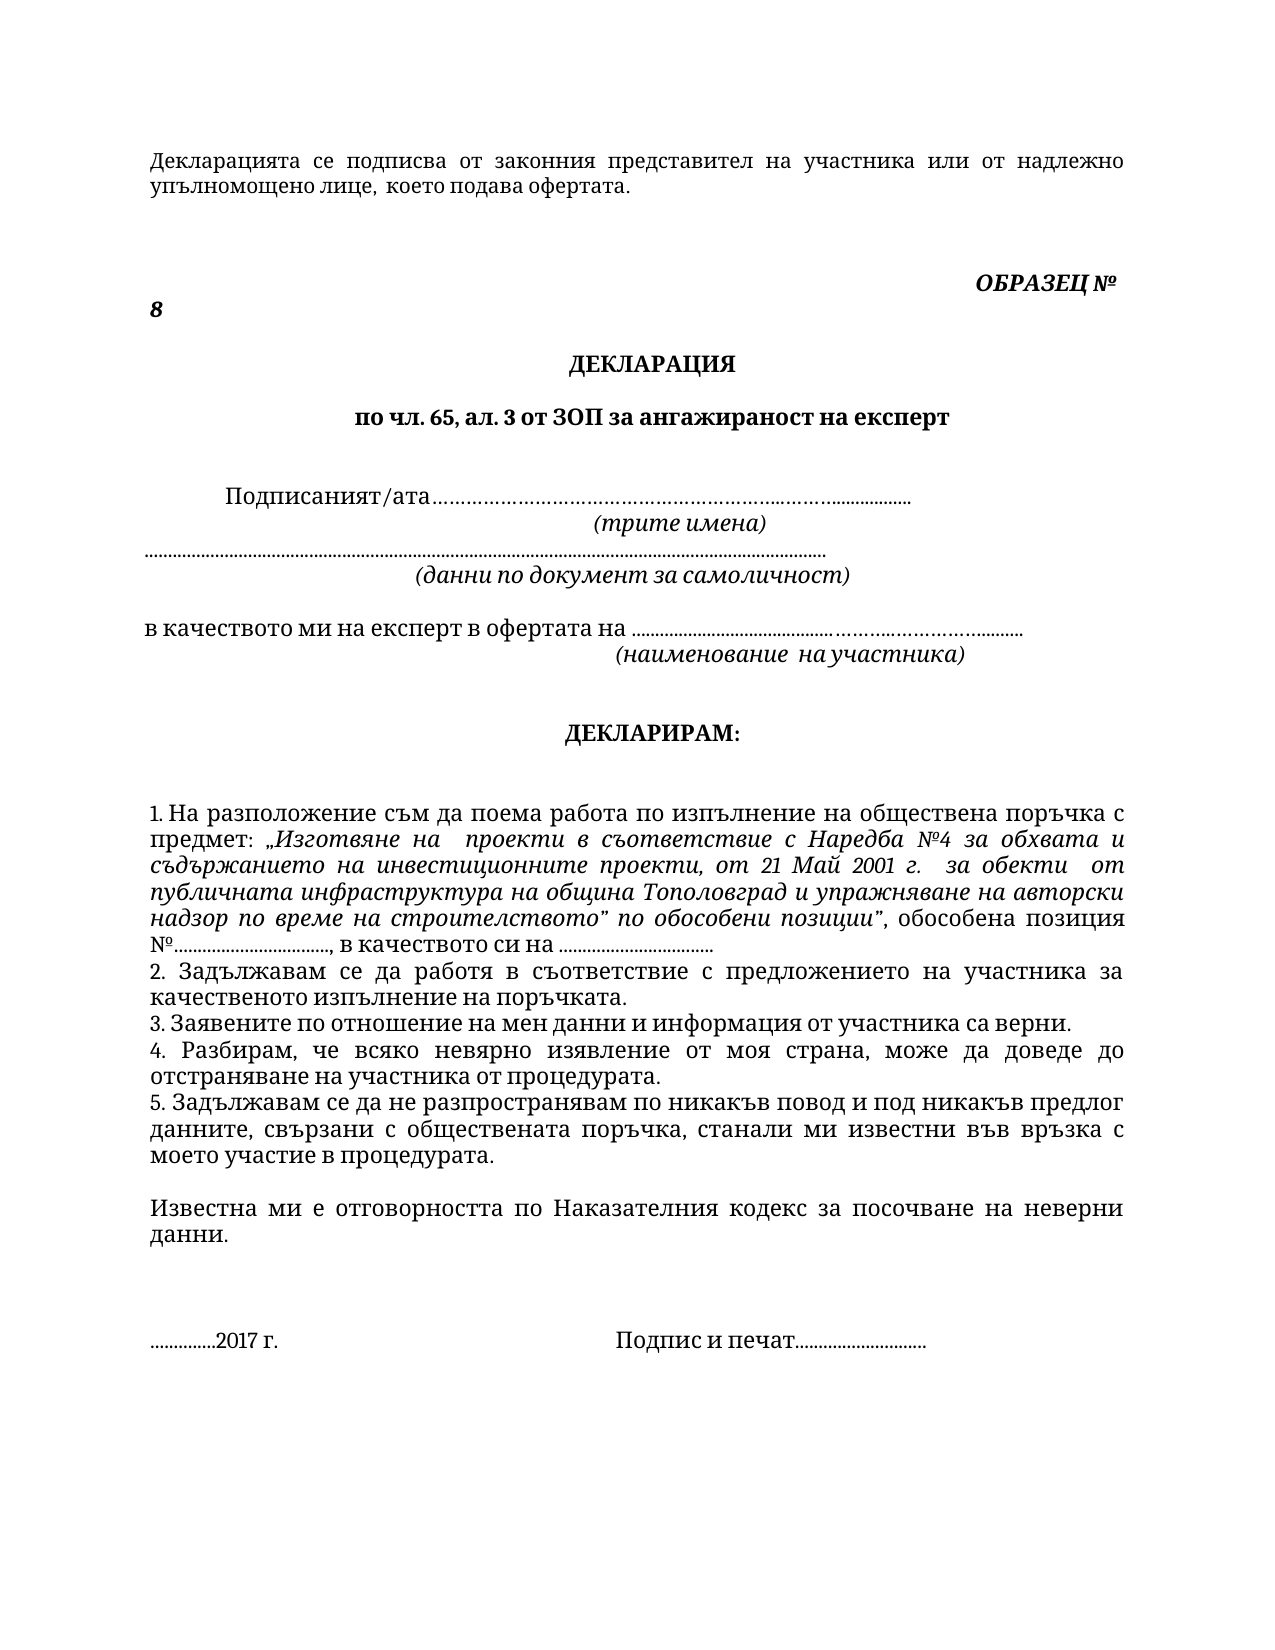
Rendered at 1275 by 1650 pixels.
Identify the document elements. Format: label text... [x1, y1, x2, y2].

text ДЕКЛАРИРАМ: [150, 721, 1125, 748]
text по чл. 65, ал. 3 от ЗОП за ангажираност на експерт [150, 405, 1125, 431]
text (данни по документ за самоличност) [144, 563, 1121, 589]
text Подписаният/ата……………………………………………………..………................ [150, 484, 1120, 510]
text 5. Задължавам се да не разпространявам по никакъв повод и под никакъв предлог данните, свързани с обществената поръчка, станали ми известни във връзка с моето участие в процедурата. [150, 1090, 1125, 1169]
text 3. Заявените по отношение на мен данни и информация от участника са верни. [150, 1011, 1125, 1037]
text Декларацията се подписва от законния представител на участника или от надлежно упълномощено лице, което подава офертата. [150, 150, 1125, 199]
text ДЕКЛАРАЦИЯ [150, 352, 1125, 379]
text ..............2017 г. Подпис и печат............................ [150, 1327, 1125, 1354]
text (трите имена) [515, 510, 1124, 537]
text Известна ми е отговорността по Наказателния кодекс за посочване на неверни данни. [150, 1196, 1125, 1248]
text 2. Задължавам се да работя в съответствие с предложението на участника за качественото изпълнение на поръчката. [150, 958, 1125, 1011]
list На разположение съм да поема работа по изпълнение на обществена поръчка с предмет: „Изготвяне на проекти в съответствие с Наредба №4 за обхвата и съдържанието на инвестиционните проекти, от 21 Май 2001 г. за обекти от публичната инфраструктура на община Тополовград и упражняване на авторски надзор по време на строителството” по обособени позиции”, обособена позиция №................................., в качеството си на ................................. [150, 800, 1125, 958]
text ОБРАЗЕЦ № 8 [150, 271, 1125, 323]
text в качеството ми на експерт в офертата на ………..……………......... [144, 616, 1125, 642]
text (наименование на участника) [375, 642, 1125, 668]
text ................................................................................................................................................. [144, 537, 1121, 563]
text 4. Разбирам, че всяко невярно изявление от моя страна, може да доведе до отстраняване на участника от процедурата. [150, 1037, 1125, 1090]
